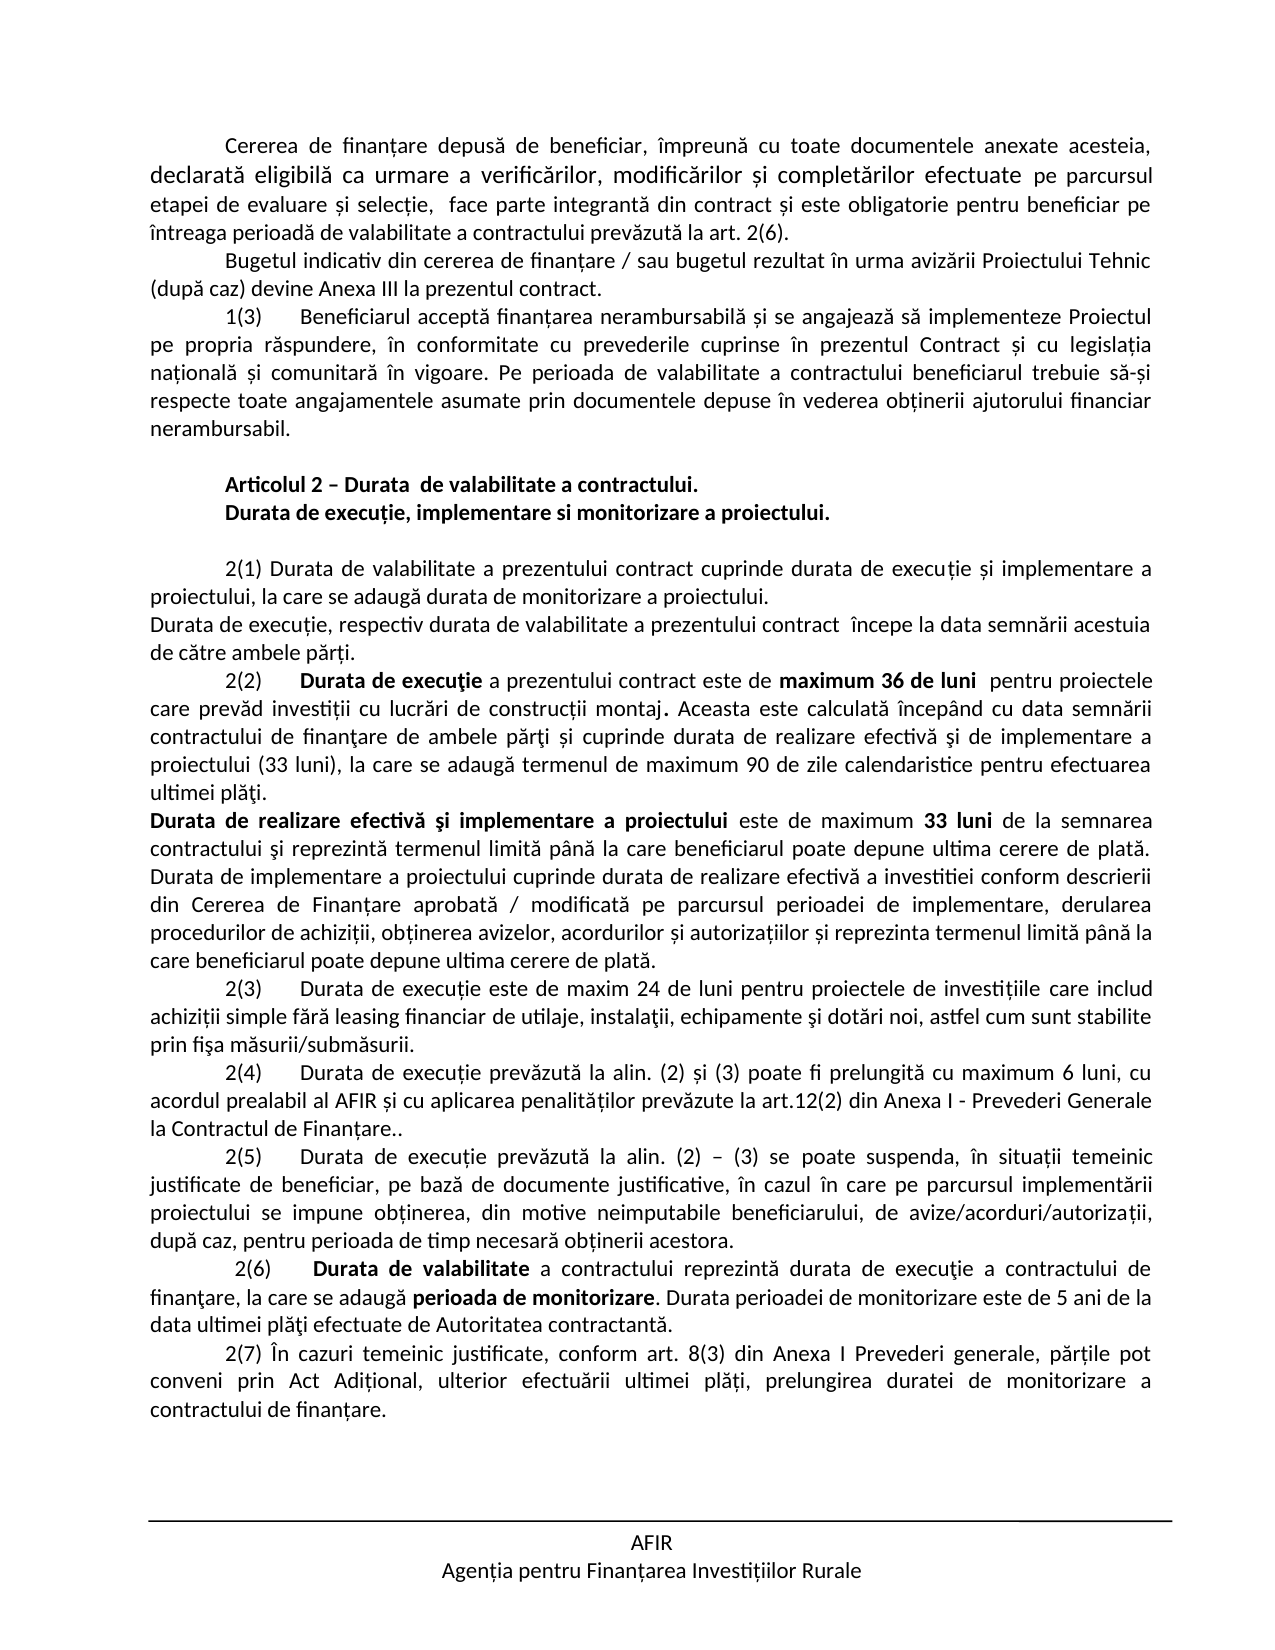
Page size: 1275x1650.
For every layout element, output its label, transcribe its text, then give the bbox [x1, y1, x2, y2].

text 2(5) Durata de execuție prevăzută la alin. (2) – (3) se poate suspenda, în situații temeinic justificate de beneficiar, pe bază de documente justificative, în cazul în care pe parcursul implementării proiectului se impune obținerea, din motive neimputabile beneficiarului, de avize/acorduri/autorizații, după caz, pentru perioada de timp necesară obținerii acestora. [150, 1142, 1153, 1254]
text 2(1) Durata de valabilitate a prezentului contract cuprinde durata de execuție și implementare a proiectului, la care se adaugă durata de monitorizare a proiectului. [150, 554, 1153, 610]
text Articolul 2 – Durata de valabilitate a contractului. [150, 470, 1153, 498]
text 2(3) Durata de execuție este de maxim 24 de luni pentru proiectele de investițiile care includ achiziții simple fără leasing financiar de utilaje, instalaţii, echipamente şi dotări noi, astfel cum sunt stabilite prin fişa măsurii/submăsurii. [150, 974, 1153, 1058]
text 2(7) În cazuri temeinic justificate, conform art. 8(3) din Anexa I Prevederi generale, părţile pot conveni prin Act Adiţional, ulterior efectuării ultimei plăţi, prelungirea duratei de monitorizare a contractului de finanţare. [150, 1339, 1153, 1423]
text Durata de realizare efectivă şi implementare a proiectului este de maximum 33 luni de la semnarea contractului şi reprezintă termenul limită până la care beneficiarul poate depune ultima cerere de plată. Durata de implementare a proiectului cuprinde durata de realizare efectivă a investitiei conform descrierii din Cererea de Finanțare aprobată / modificată pe parcursul perioadei de implementare, derularea procedurilor de achiziţii, obținerea avizelor, acordurilor și autorizațiilor și reprezinta termenul limită până la care beneficiarul poate depune ultima cerere de plată. [150, 806, 1153, 974]
text 2(4) Durata de execuție prevăzută la alin. (2) şi (3) poate fi prelungită cu maximum 6 luni, cu acordul prealabil al AFIR şi cu aplicarea penalităților prevăzute la art.12(2) din Anexa I - Prevederi Generale la Contractul de Finanţare.. [150, 1058, 1153, 1142]
text Bugetul indicativ din cererea de finanţare / sau bugetul rezultat în urma avizării Proiectului Tehnic (după caz) devine Anexa III la prezentul contract. [150, 246, 1153, 302]
text Durata de execuţie, implementare si monitorizare a proiectului. [150, 498, 1153, 526]
text 2(6) Durata de valabilitate a contractului reprezintă durata de execuţie a contractului de finanţare, la care se adaugă perioada de monitorizare. Durata perioadei de monitorizare este de 5 ani de la data ultimei plăţi efectuate de Autoritatea contractantă. [150, 1254, 1153, 1339]
text 1(3) Beneficiarul acceptă finanţarea nerambursabilă şi se angajează să implementeze Proiectul pe propria răspundere, în conformitate cu prevederile cuprinse în prezentul Contract şi cu legislaţia naţională şi comunitară în vigoare. Pe perioada de valabilitate a contractului beneficiarul trebuie să-şi respecte toate angajamentele asumate prin documentele depuse în vederea obţinerii ajutorului financiar nerambursabil. [150, 302, 1153, 442]
text 2(2) Durata de execuţie a prezentului contract este de maximum 36 de luni pentru proiectele care prevăd investiţii cu lucrări de construcţii montaj. Aceasta este calculată începând cu data semnării contractului de finanţare de ambele părţi și cuprinde durata de realizare efectivă şi de implementare a proiectului (33 luni), la care se adaugă termenul de maximum 90 de zile calendaristice pentru efectuarea ultimei plăţi. [150, 666, 1153, 806]
text Durata de execuție, respectiv durata de valabilitate a prezentului contract începe la data semnării acestuia de către ambele părţi. [150, 610, 1153, 666]
text Cererea de finanţare depusă de beneficiar, împreună cu toate documentele anexate acesteia, declarată eligibilă ca urmare a verificărilor, modificărilor şi completărilor efectuate pe parcursul etapei de evaluare și selecție, face parte integrantă din contract şi este obligatorie pentru beneficiar pe întreaga perioadă de valabilitate a contractului prevăzută la art. 2(6). [150, 131, 1153, 246]
